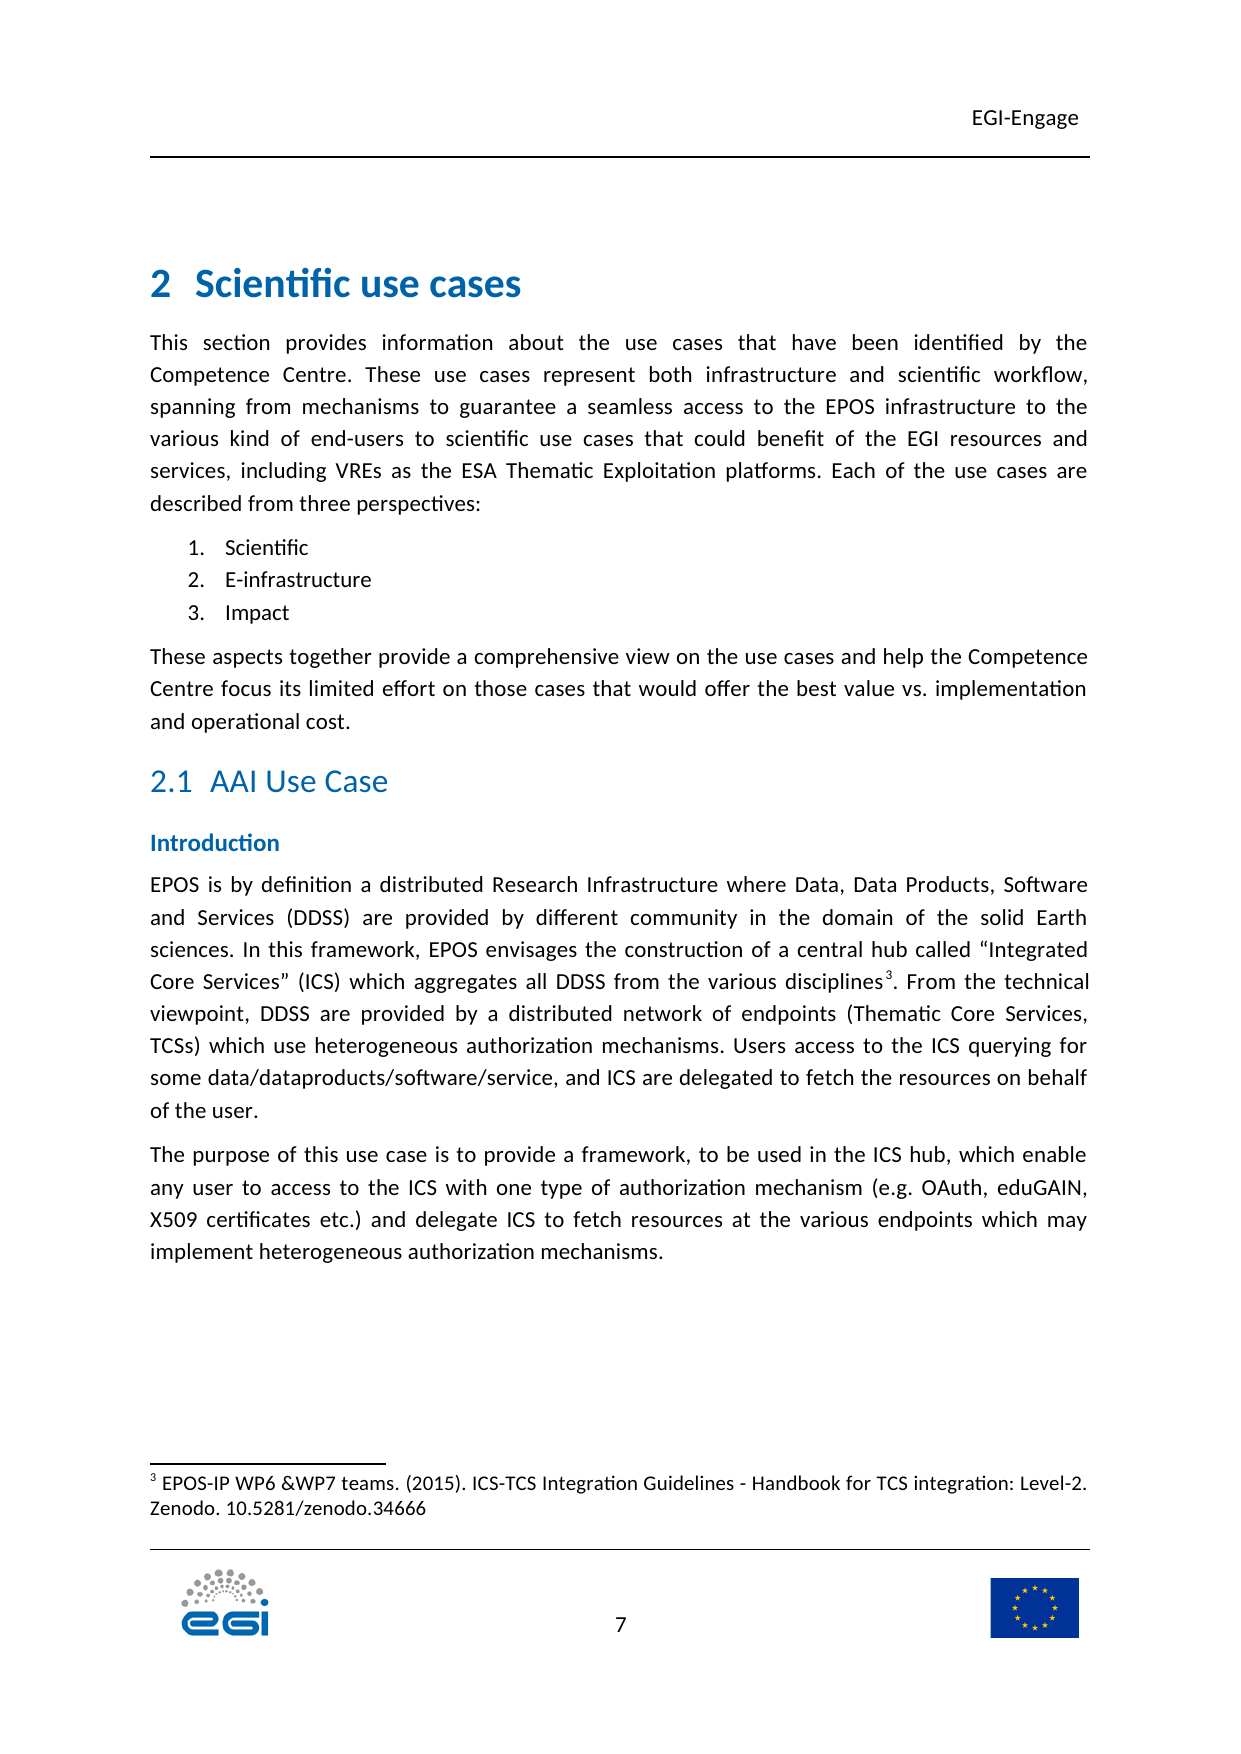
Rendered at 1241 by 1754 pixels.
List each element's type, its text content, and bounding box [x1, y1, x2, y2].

text EPOS is by definition a distributed Research Infrastructure where Data, Data Products, Software and Services (DDSS) are provided by different community in the domain of the solid Earth sciences. In this framework, EPOS envisages the construction of a central hub called “Integrated Core Services” (ICS) which aggregates all DDSS from the various disciplines. From the technical viewpoint, DDSS are provided by a distributed network of endpoints (Thematic Core Services, TCSs) which use heterogeneous authorization mechanisms. Users access to the ICS querying for some data/dataproducts/software/service, and ICS are delegated to fetch the resources on behalf of the user. [150, 870, 1090, 1124]
list E-infrastructure [187, 566, 1090, 593]
subtitle AAI Use Case [150, 760, 1090, 801]
picture [990, 1578, 1079, 1638]
text The purpose of this use case is to provide a framework, to be used in the ICS hub, which enable any user to access to the ICS with one type of authorization mechanism (e.g. OAuth, eduGAIN, X509 certificates etc.) and delegate ICS to fetch resources at the various endpoints which may implement heterogeneous authorization mechanisms. [150, 1140, 1090, 1265]
text This section provides information about the use cases that have been identified by the Competence Centre. These use cases represent both infrastructure and scientific workflow, spanning from mechanisms to guarantee a seamless access to the EPOS infrastructure to the various kind of end-users to scientific use cases that could benefit of the EGI resources and services, including VREs as the ESA Thematic Exploitation platforms. Each of the use cases are described from three perspectives: [150, 328, 1090, 517]
list Impact [187, 598, 1090, 626]
subtitle Scientific use cases [150, 257, 1090, 308]
text These aspects together provide a comprehensive view on the use cases and help the Competence Centre focus its limited effort on those cases that would offer the best value vs. implementation and operational cost. [150, 642, 1090, 735]
subtitle Introduction [150, 827, 1090, 858]
list Scientific [187, 533, 1090, 561]
picture [161, 1567, 287, 1638]
